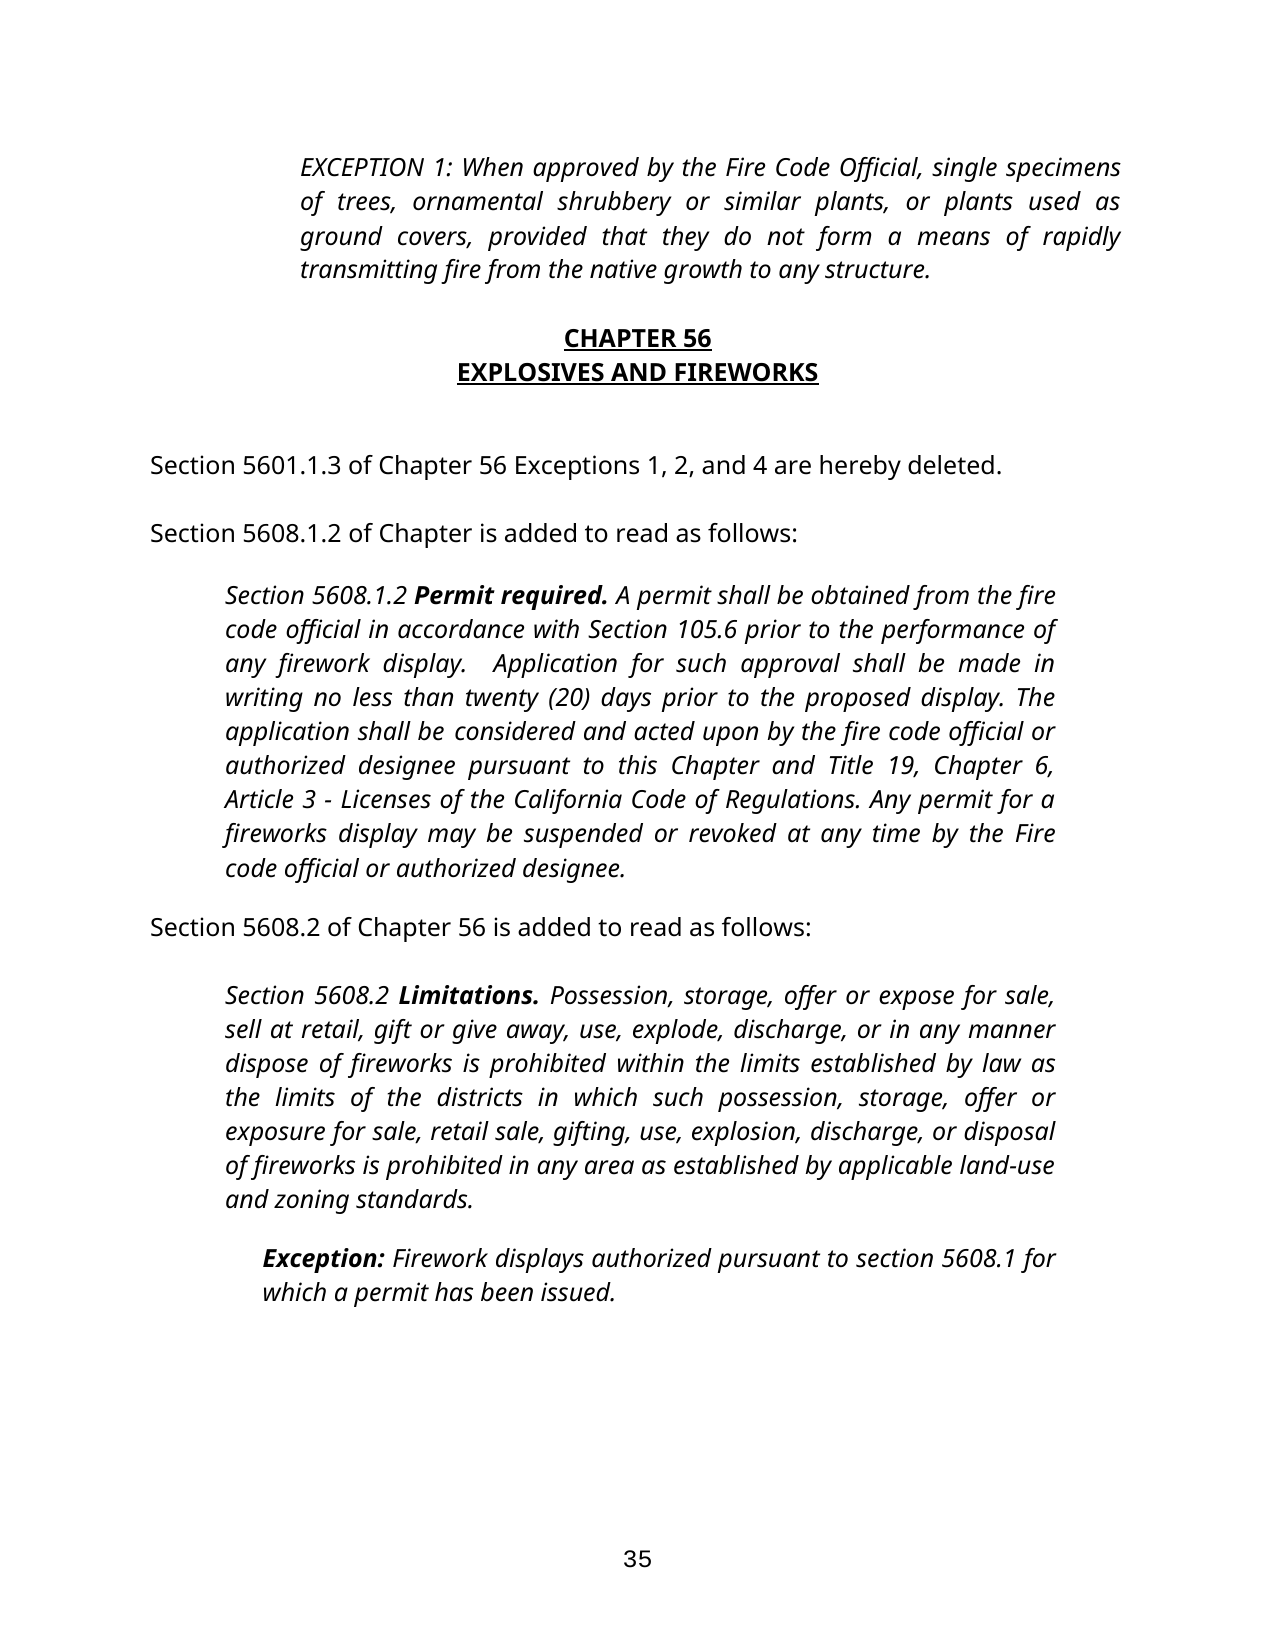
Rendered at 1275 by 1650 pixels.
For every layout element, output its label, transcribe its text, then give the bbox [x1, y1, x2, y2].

text Section 5608.2 Limitations. Possession, storage, offer or expose for sale, sell at retail, gift or give away, use, explode, discharge, or in any manner dispose of fireworks is prohibited within the limits established by law as the limits of the districts in which such possession, storage, offer or exposure for sale, retail sale, gifting, use, explosion, discharge, or disposal of fireworks is prohibited in any area as established by applicable land-use and zoning standards. [225, 977, 1059, 1216]
text EXPLOSIVES AND FIREWORKS [150, 354, 1125, 388]
text Section 5608.2 of Chapter 56 is added to read as follows: [150, 909, 1059, 943]
text Section 5601.1.3 of Chapter 56 Exceptions 1, 2, and 4 are hereby deleted. [150, 447, 1125, 482]
text Section 5608.1.2 Permit required. A permit shall be obtained from the fire code official in accordance with Section 105.6 prior to the performance of any firework display. Application for such approval shall be made in writing no less than twenty (20) days prior to the proposed display. The application shall be considered and acted upon by the fire code official or authorized designee pursuant to this Chapter and Title 19, Chapter 6, Article 3 - Licenses of the California Code of Regulations. Any permit for a fireworks display may be suspended or revoked at any time by the Fire code official or authorized designee. [225, 578, 1059, 884]
text CHAPTER 56 [150, 320, 1125, 354]
text EXCEPTION 1: When approved by the Fire Code Official, single specimens of trees, ornamental shrubbery or similar plants, or plants used as ground covers, provided that they do not form a means of rapidly transmitting fire from the native growth to any structure. [300, 150, 1125, 286]
text Section 5608.1.2 of Chapter is added to read as follows: [150, 516, 1059, 550]
text Exception: Firework displays authorized pursuant to section 5608.1 for which a permit has been issued. [262, 1241, 1059, 1309]
